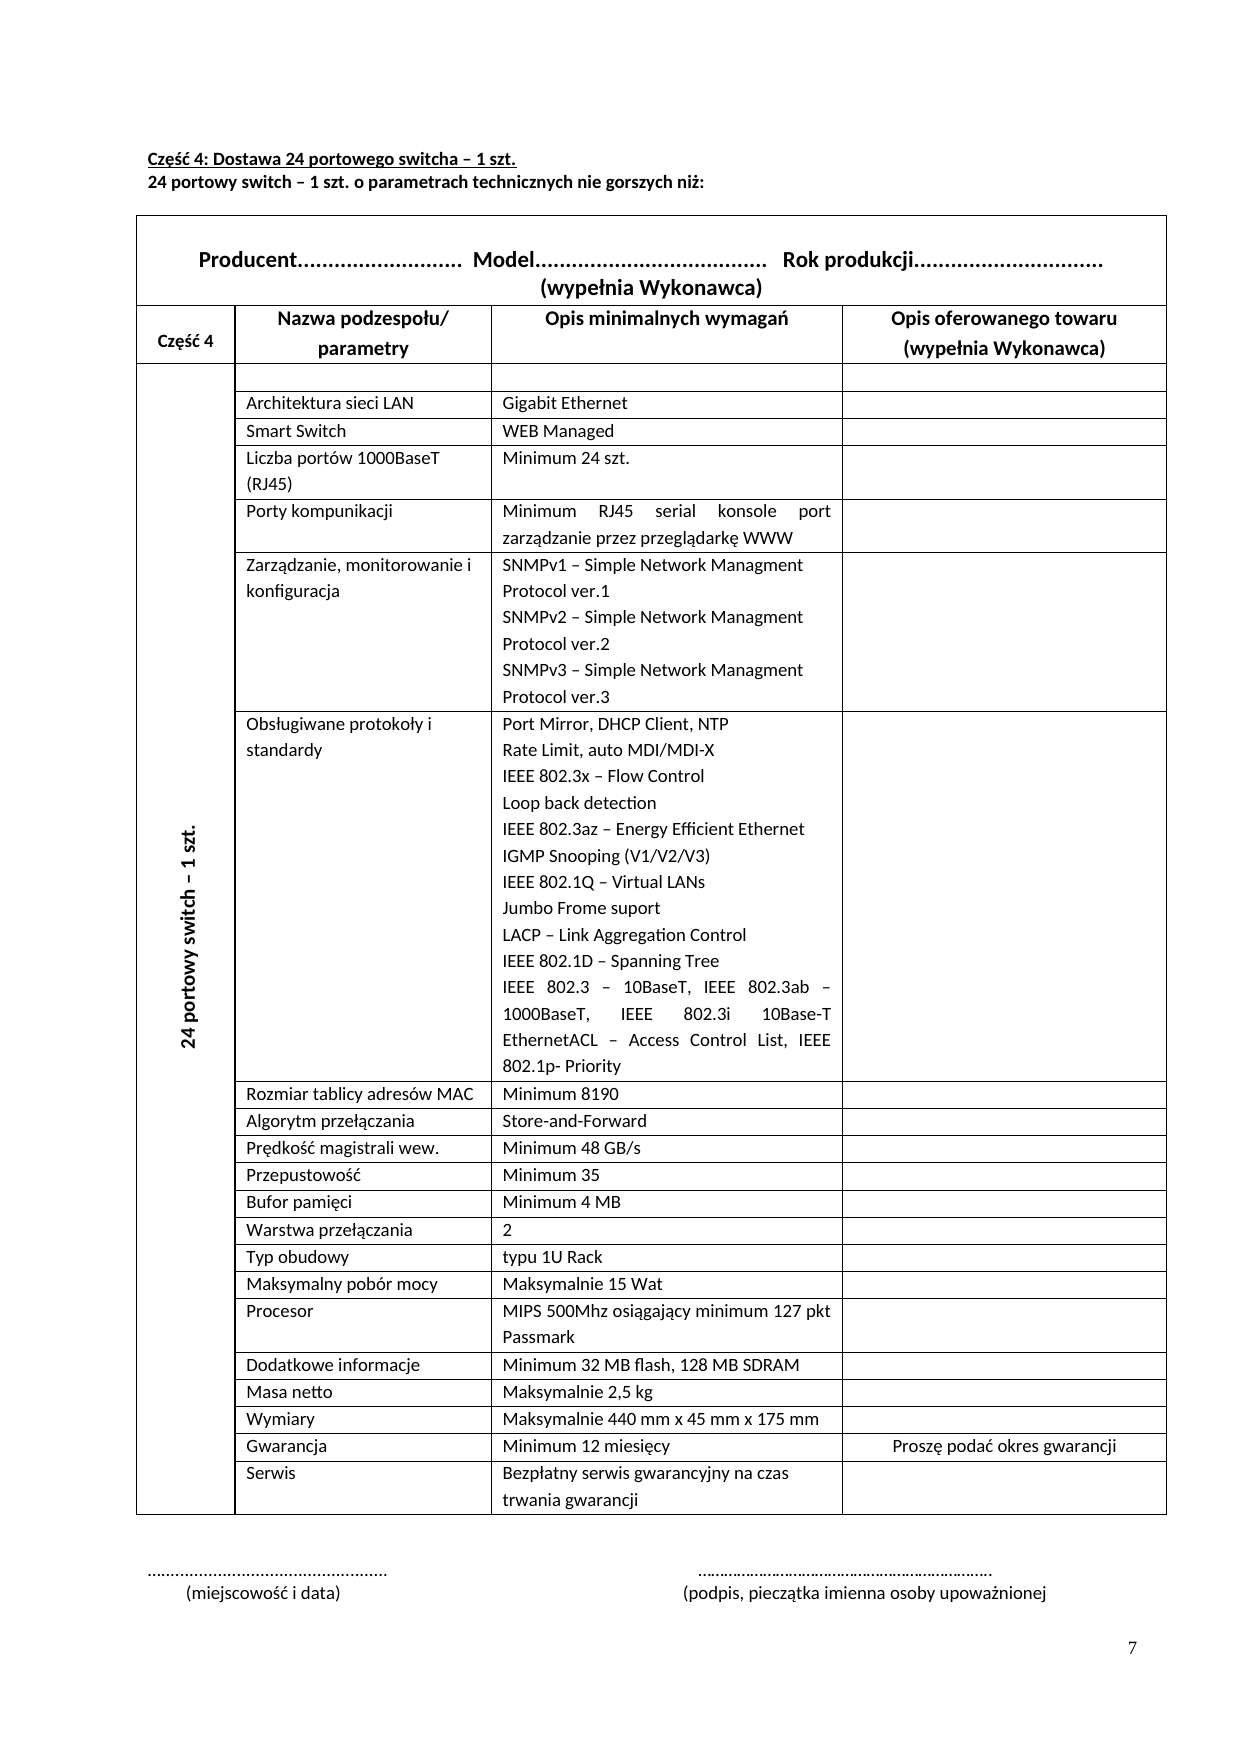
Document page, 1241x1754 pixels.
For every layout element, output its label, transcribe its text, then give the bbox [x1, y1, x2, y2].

text Część 4: Dostawa 24 portowego switcha – 1 szt. [148, 148, 1137, 171]
table_cell Minimum 8190 [492, 1082, 842, 1108]
table_cell Nazwa podzespołu/ parametry [236, 306, 491, 363]
table_cell Algorytm przełączania [236, 1109, 491, 1135]
table_cell [843, 1245, 1166, 1271]
table_cell Bufor pamięci [236, 1191, 491, 1217]
table_cell [843, 1191, 1166, 1217]
table_cell Minimum 4 MB [492, 1191, 842, 1217]
table_cell [843, 1163, 1166, 1189]
table_cell [843, 446, 1166, 498]
text (miejscowość i data) (podpis, pieczątka imienna osoby upoważnionej [148, 1581, 1137, 1604]
table_cell [843, 392, 1166, 418]
table_cell [492, 364, 842, 391]
table_cell 2 [492, 1218, 842, 1244]
text …................................................ ………………………………………………………….. [148, 1558, 1137, 1581]
table_cell Smart Switch [236, 419, 491, 445]
table_cell Serwis [236, 1462, 491, 1514]
table_cell Typ obudowy [236, 1245, 491, 1271]
table_cell Minimum RJ45 serial konsole port zarządzanie przez przeglądarkę WWW [492, 500, 842, 552]
table_cell Masa netto [236, 1380, 491, 1406]
table_cell Maksymalnie 15 Wat [492, 1272, 842, 1298]
table_header Producent........................... Model...................................... Rok produkcji............................... (wypełnia Wykonawca) [137, 216, 1166, 304]
table_cell SNMPv1 – Simple Network Managment Protocol ver.1 SNMPv2 – Simple Network Managment Protocol ver.2 SNMPv3 – Simple Network Managment Protocol ver.3 [492, 553, 842, 711]
table_cell [843, 1136, 1166, 1162]
table_cell Architektura sieci LAN [236, 392, 491, 418]
table_cell Dodatkowe informacje [236, 1353, 491, 1379]
table_cell MIPS 500Mhz osiągający minimum 127 pkt Passmark [492, 1299, 842, 1352]
table_cell Bezpłatny serwis gwarancyjny na czas trwania gwarancji [492, 1462, 842, 1514]
table_cell [843, 1218, 1166, 1244]
table_cell Minimum 12 miesięcy [492, 1434, 842, 1461]
table_cell Proszę podać okres gwarancji [843, 1434, 1166, 1461]
table_cell Część 4 [137, 306, 234, 363]
table_cell Gwarancja [236, 1434, 491, 1461]
table_cell WEB Managed [492, 419, 842, 445]
table_cell typu 1U Rack [492, 1245, 842, 1271]
table_cell [843, 364, 1166, 391]
table_cell [843, 419, 1166, 445]
table_cell Prędkość magistrali wew. [236, 1136, 491, 1162]
table_cell Porty kompunikacji [236, 500, 491, 552]
table_cell [843, 1407, 1166, 1433]
table_cell Rozmiar tablicy adresów MAC [236, 1082, 491, 1108]
table_cell Wymiary [236, 1407, 491, 1433]
table_cell Opis minimalnych wymagań [492, 306, 842, 363]
table_cell Maksymalnie 2,5 kg [492, 1380, 842, 1406]
table_cell [843, 1082, 1166, 1108]
table_cell Zarządzanie, monitorowanie i konfiguracja [236, 553, 491, 711]
table_cell [843, 1299, 1166, 1352]
table_cell Minimum 48 GB/s [492, 1136, 842, 1162]
table_cell 24 portowy switch – 1 szt. [137, 364, 234, 1514]
table_cell Gigabit Ethernet [492, 392, 842, 418]
table_cell [236, 364, 491, 391]
table_cell [843, 1272, 1166, 1298]
table_cell Procesor [236, 1299, 491, 1352]
table_cell Port Mirror, DHCP Client, NTP Rate Limit, auto MDI/MDI-X IEEE 802.3x – Flow Control Loop back detection IEEE 802.3az – Energy Efficient Ethernet IGMP Snooping (V1/V2/V3) IEEE 802.1Q – Virtual LANs Jumbo Frome suport LACP – Link Aggregation Control IEEE 802.1D – Spanning Tree IEEE 802.3 – 10BaseT, IEEE 802.3ab – 1000BaseT, IEEE 802.3i 10Base-T EthernetACL – Access Control List, IEEE 802.1p- Priority [492, 712, 842, 1081]
table_cell Store-and-Forward [492, 1109, 842, 1135]
table_cell [843, 1380, 1166, 1406]
table_cell Liczba portów 1000BaseT (RJ45) [236, 446, 491, 498]
table_cell Opis oferowanego towaru (wypełnia Wykonawca) [843, 306, 1166, 363]
text 24 portowy switch – 1 szt. o parametrach technicznych nie gorszych niż: [148, 171, 1137, 193]
table_cell Minimum 24 szt. [492, 446, 842, 498]
table_cell [843, 1353, 1166, 1379]
table_cell Minimum 32 MB flash, 128 MB SDRAM [492, 1353, 842, 1379]
table_cell Maksymalny pobór mocy [236, 1272, 491, 1298]
table_cell [843, 1109, 1166, 1135]
table_cell [843, 553, 1166, 711]
table_cell [843, 1462, 1166, 1514]
table_cell Obsługiwane protokoły i standardy [236, 712, 491, 1081]
table_cell Warstwa przełączania [236, 1218, 491, 1244]
table_cell Maksymalnie 440 mm x 45 mm x 175 mm [492, 1407, 842, 1433]
table_cell [843, 712, 1166, 1081]
table_cell Minimum 35 [492, 1163, 842, 1189]
table_cell [843, 500, 1166, 552]
table_cell Przepustowość [236, 1163, 491, 1189]
